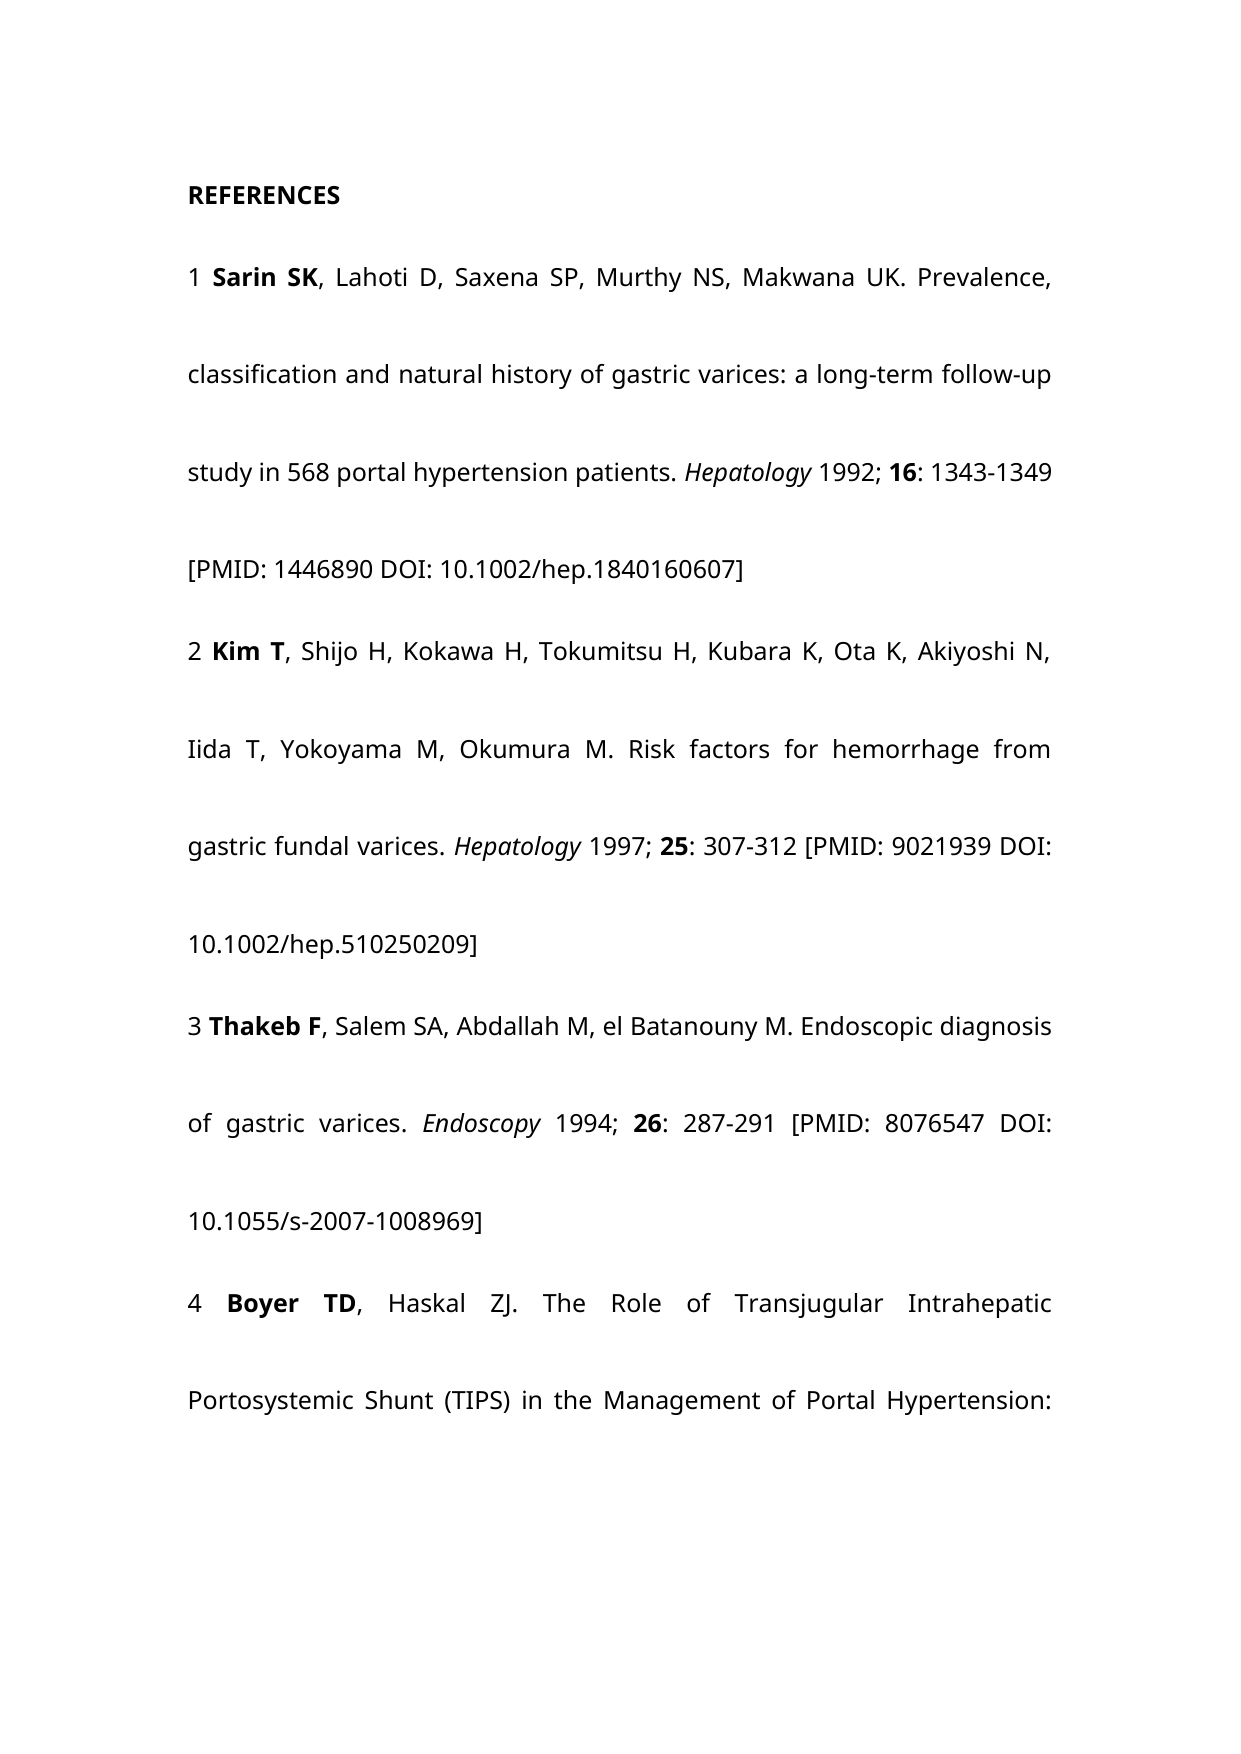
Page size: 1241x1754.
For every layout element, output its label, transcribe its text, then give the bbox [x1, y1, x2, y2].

text 3 Thakeb F, Salem SA, Abdallah M, el Batanouny M. Endoscopic diagnosis of gastric varices. Endoscopy 1994; 26: 287-291 [PMID: 8076547 DOI: 10.1055/s-2007-1008969] [187, 993, 1053, 1253]
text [187, 1270, 1053, 1432]
text 1 Sarin SK, Lahoti D, Saxena SP, Murthy NS, Makwana UK. Prevalence, classification and natural history of gastric varices: a long-term follow-up study in 568 portal hypertension patients. Hepatology 1992; 16: 1343-1349 [PMID: 1446890 DOI: 10.1002/hep.1840160607] [187, 244, 1053, 601]
text REFERENCES [187, 162, 1053, 227]
text 2 Kim T, Shijo H, Kokawa H, Tokumitsu H, Kubara K, Ota K, Akiyoshi N, Iida T, Yokoyama M, Okumura M. Risk factors for hemorrhage from gastric fundal varices. Hepatology 1997; 25: 307-312 [PMID: 9021939 DOI: 10.1002/hep.510250209] [187, 618, 1053, 976]
